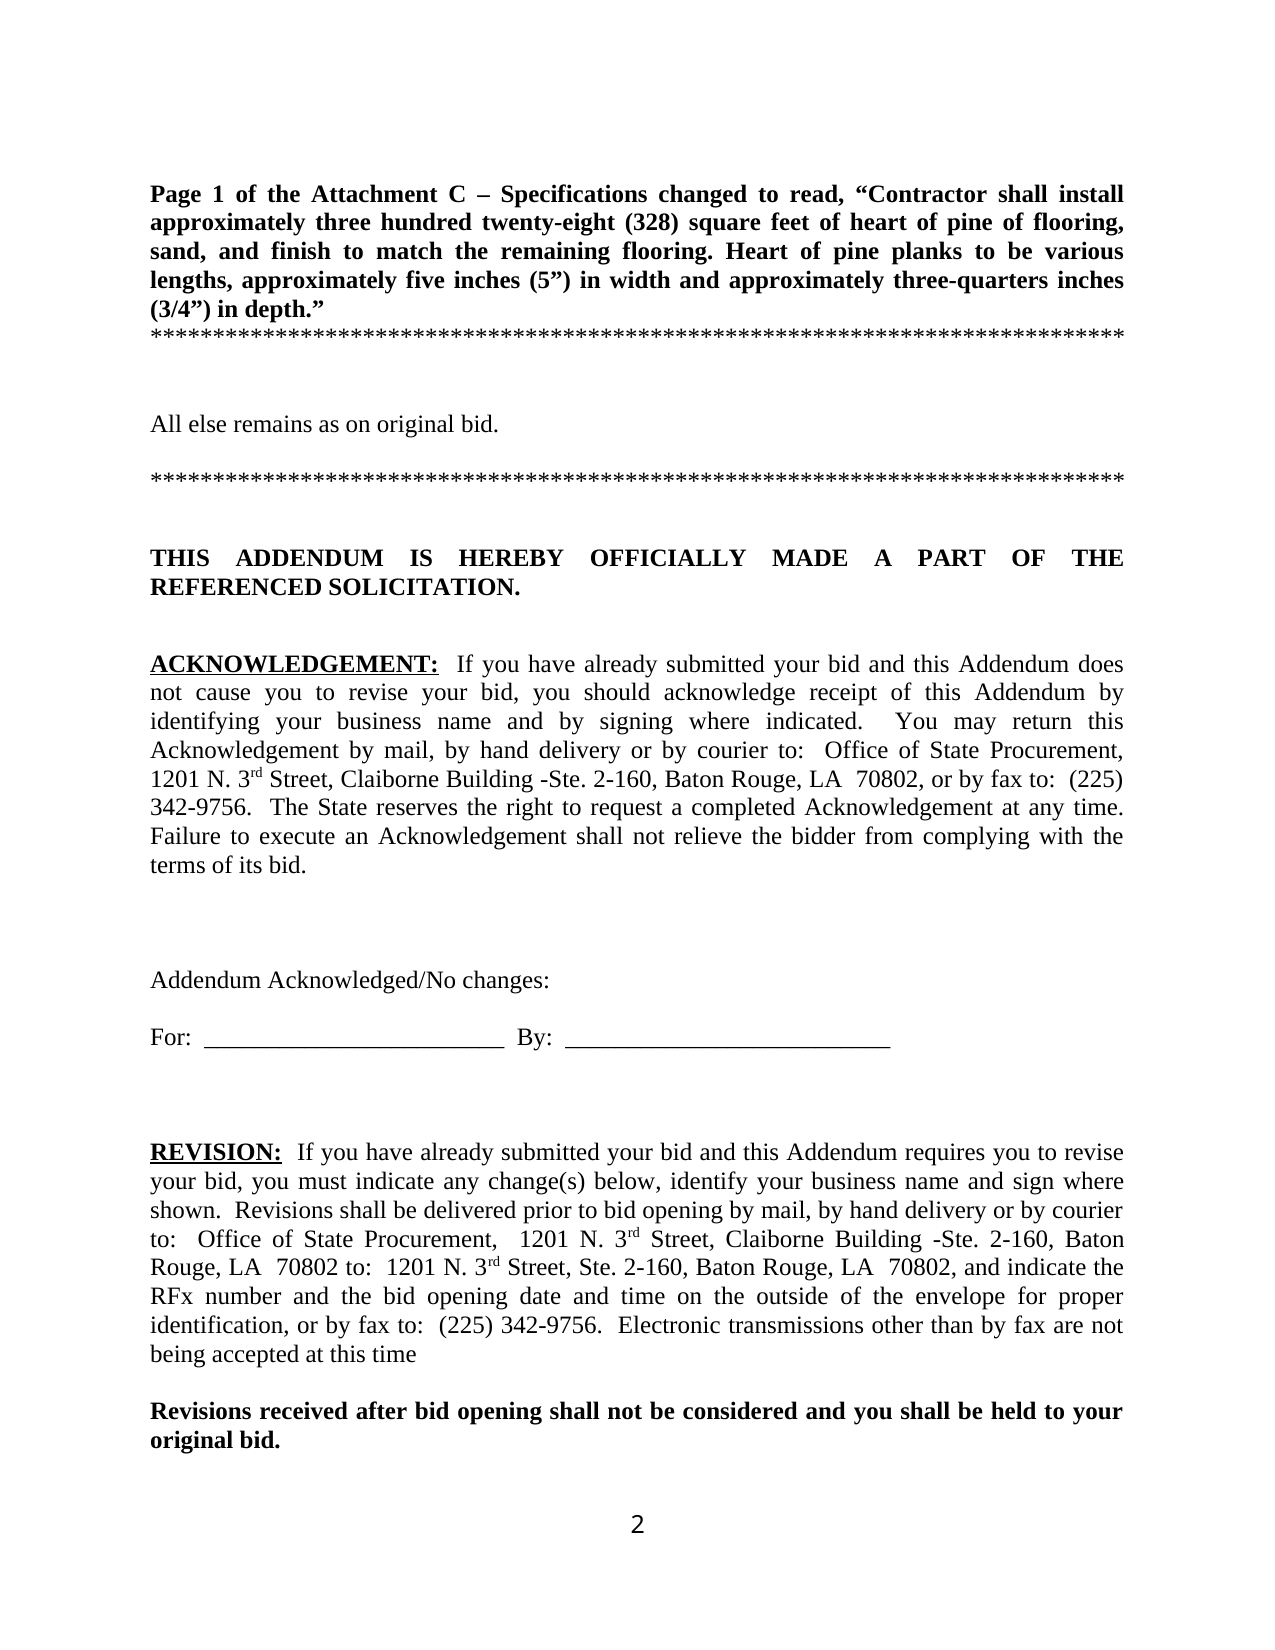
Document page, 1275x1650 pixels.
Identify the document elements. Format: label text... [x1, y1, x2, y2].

text For: ________________________ By: __________________________ [150, 1022, 1125, 1051]
text This addendum is hereby officially made a part of the referenced SOLICITATION. [150, 543, 1125, 601]
text ****************************************************************************** [150, 322, 1125, 351]
text All else remains as on original bid. [150, 409, 1125, 437]
text REVISION: If you have already submitted your bid and this Addendum requires you to revise your bid, you must indicate any change(s) below, identify your business name and sign where shown. Revisions shall be delivered prior to bid opening by mail, by hand delivery or by courier to: Office of State Procurement, 1201 N. 3rd Street, Claiborne Building -Ste. 2-160, Baton Rouge, LA 70802 to: 1201 N. 3rd Street, Ste. 2-160, Baton Rouge, LA 70802, and indicate the RFx number and the bid opening date and time on the outside of the envelope for proper identification, or by fax to: (225) 342-9756. Electronic transmissions other than by fax are not being accepted at this time [150, 1137, 1125, 1367]
text ACKNOWLEDGEMENT: If you have already submitted your bid and this Addendum does not cause you to revise your bid, you should acknowledge receipt of this Addendum by identifying your business name and by signing where indicated. You may return this Acknowledgement by mail, by hand delivery or by courier to: Office of State Procurement, 1201 N. 3rd Street, Claiborne Building -Ste. 2-160, Baton Rouge, LA 70802, or by fax to: (225) 342-9756. The State reserves the right to request a completed Acknowledgement at any time. Failure to execute an Acknowledgement shall not relieve the bidder from complying with the terms of its bid. [150, 649, 1125, 879]
text Revisions received after bid opening shall not be considered and you shall be held to your original bid. [150, 1396, 1125, 1454]
text Page 1 of the Attachment C – Specifications changed to read, “Contractor shall install approximately three hundred twenty-eight (328) square feet of heart of pine of flooring, sand, and finish to match the remaining flooring. Heart of pine planks to be various lengths, approximately five inches (5”) in width and approximately three-quarters inches (3/4”) in depth.” [150, 179, 1125, 322]
text Addendum Acknowledged/No changes: [150, 965, 1125, 994]
text ****************************************************************************** [150, 466, 1125, 495]
